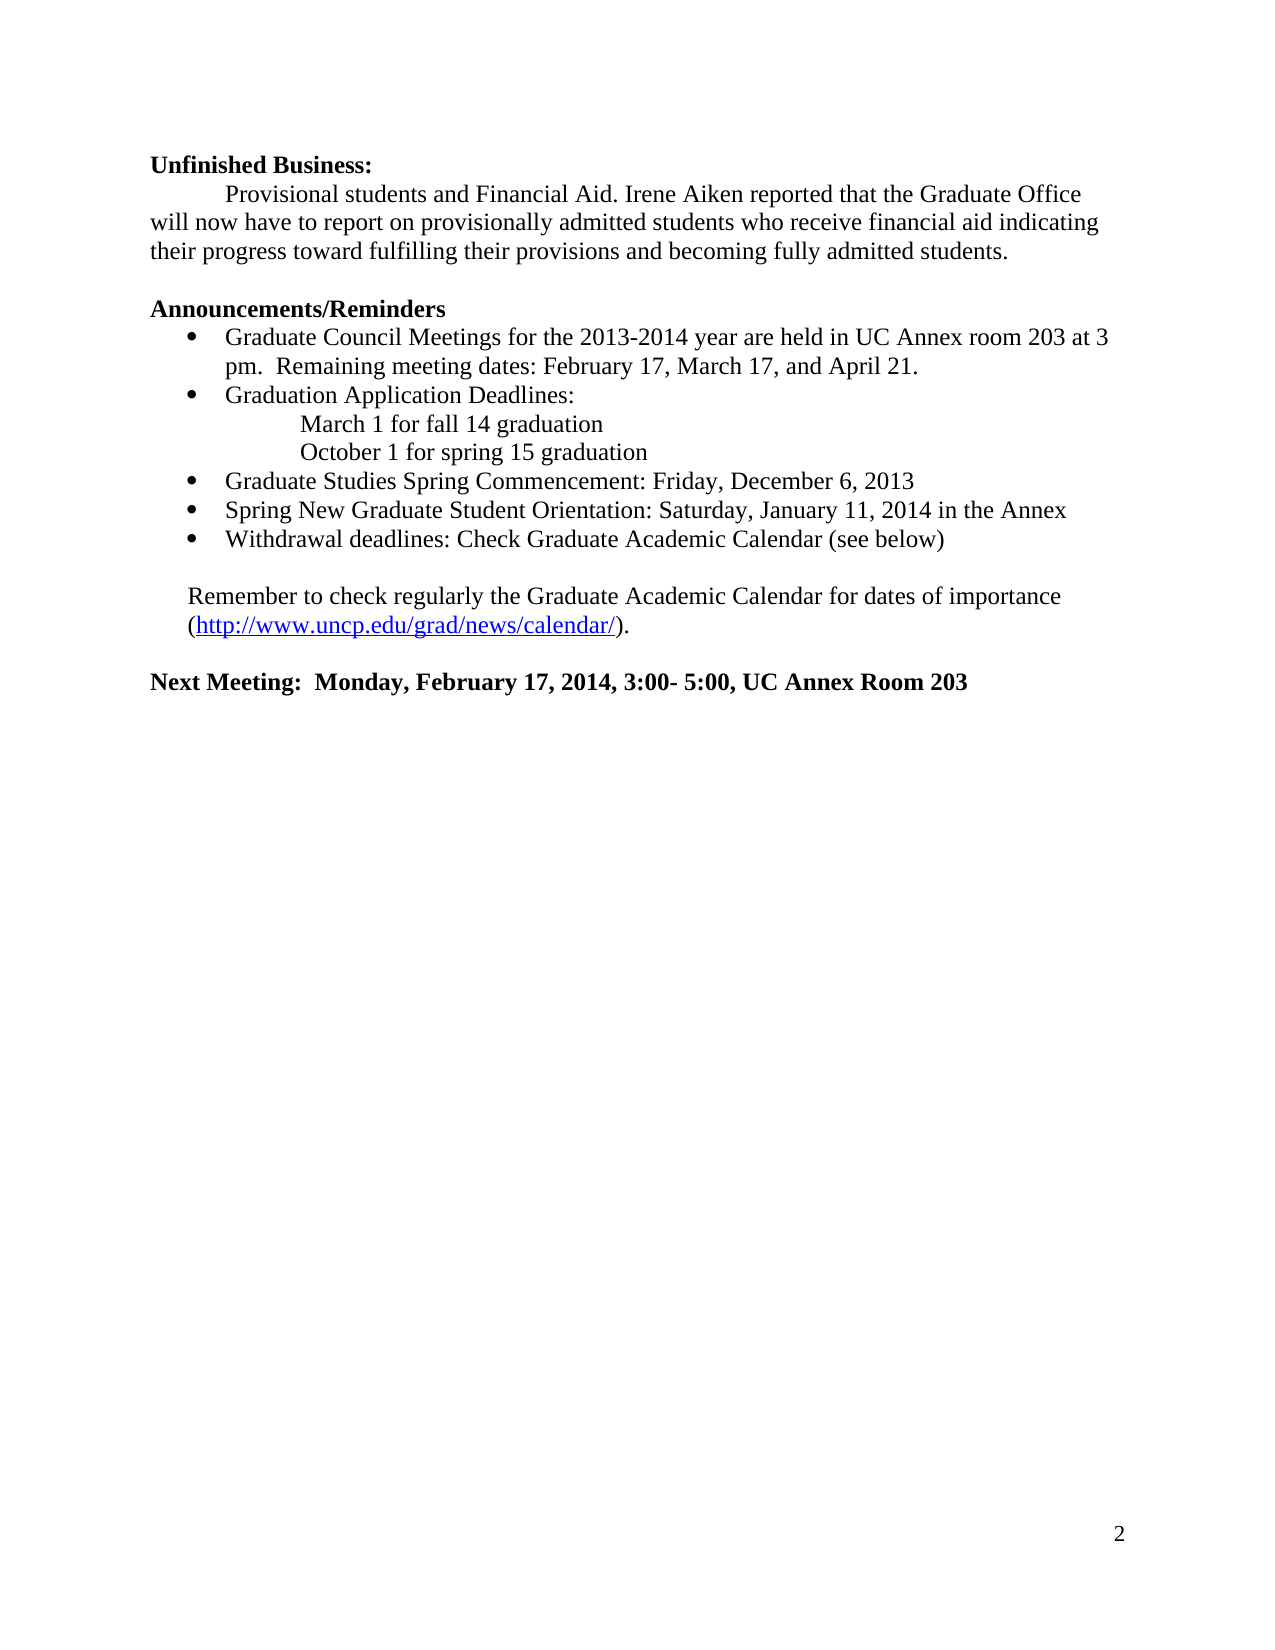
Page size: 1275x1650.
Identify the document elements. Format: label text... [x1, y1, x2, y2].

text Next Meeting: Monday, February 17, 2014, 3:00- 5:00, UC Annex Room 203 [150, 667, 1125, 696]
list Spring New Graduate Student Orientation: Saturday, January 11, 2014 in the Annex [187, 495, 1125, 524]
text Announcements/Reminders [150, 294, 1125, 322]
text Provisional students and Financial Aid. Irene Aiken reported that the Graduate Office will now have to report on provisionally admitted students who receive financial aid indicating their progress toward fulfilling their provisions and becoming fully admitted students. [150, 179, 1125, 265]
list Graduate Council Meetings for the 2013-2014 year are held in UC Annex room 203 at 3 pm. Remaining meeting dates: February 17, March 17, and April 21. [187, 322, 1125, 380]
list Graduation Application Deadlines: [187, 380, 1125, 409]
text Remember to check regularly the Graduate Academic Calendar for dates of importance (http://www.uncp.edu/grad/news/calendar/). [187, 581, 1125, 639]
list Withdrawal deadlines: Check Graduate Academic Calendar (see below) [187, 524, 1125, 552]
text March 1 for fall 14 graduation [225, 409, 1125, 437]
text Unfinished Business: [150, 150, 1125, 179]
text October 1 for spring 15 graduation [225, 437, 1125, 466]
list Graduate Studies Spring Commencement: Friday, December 6, 2013 [187, 466, 1125, 495]
